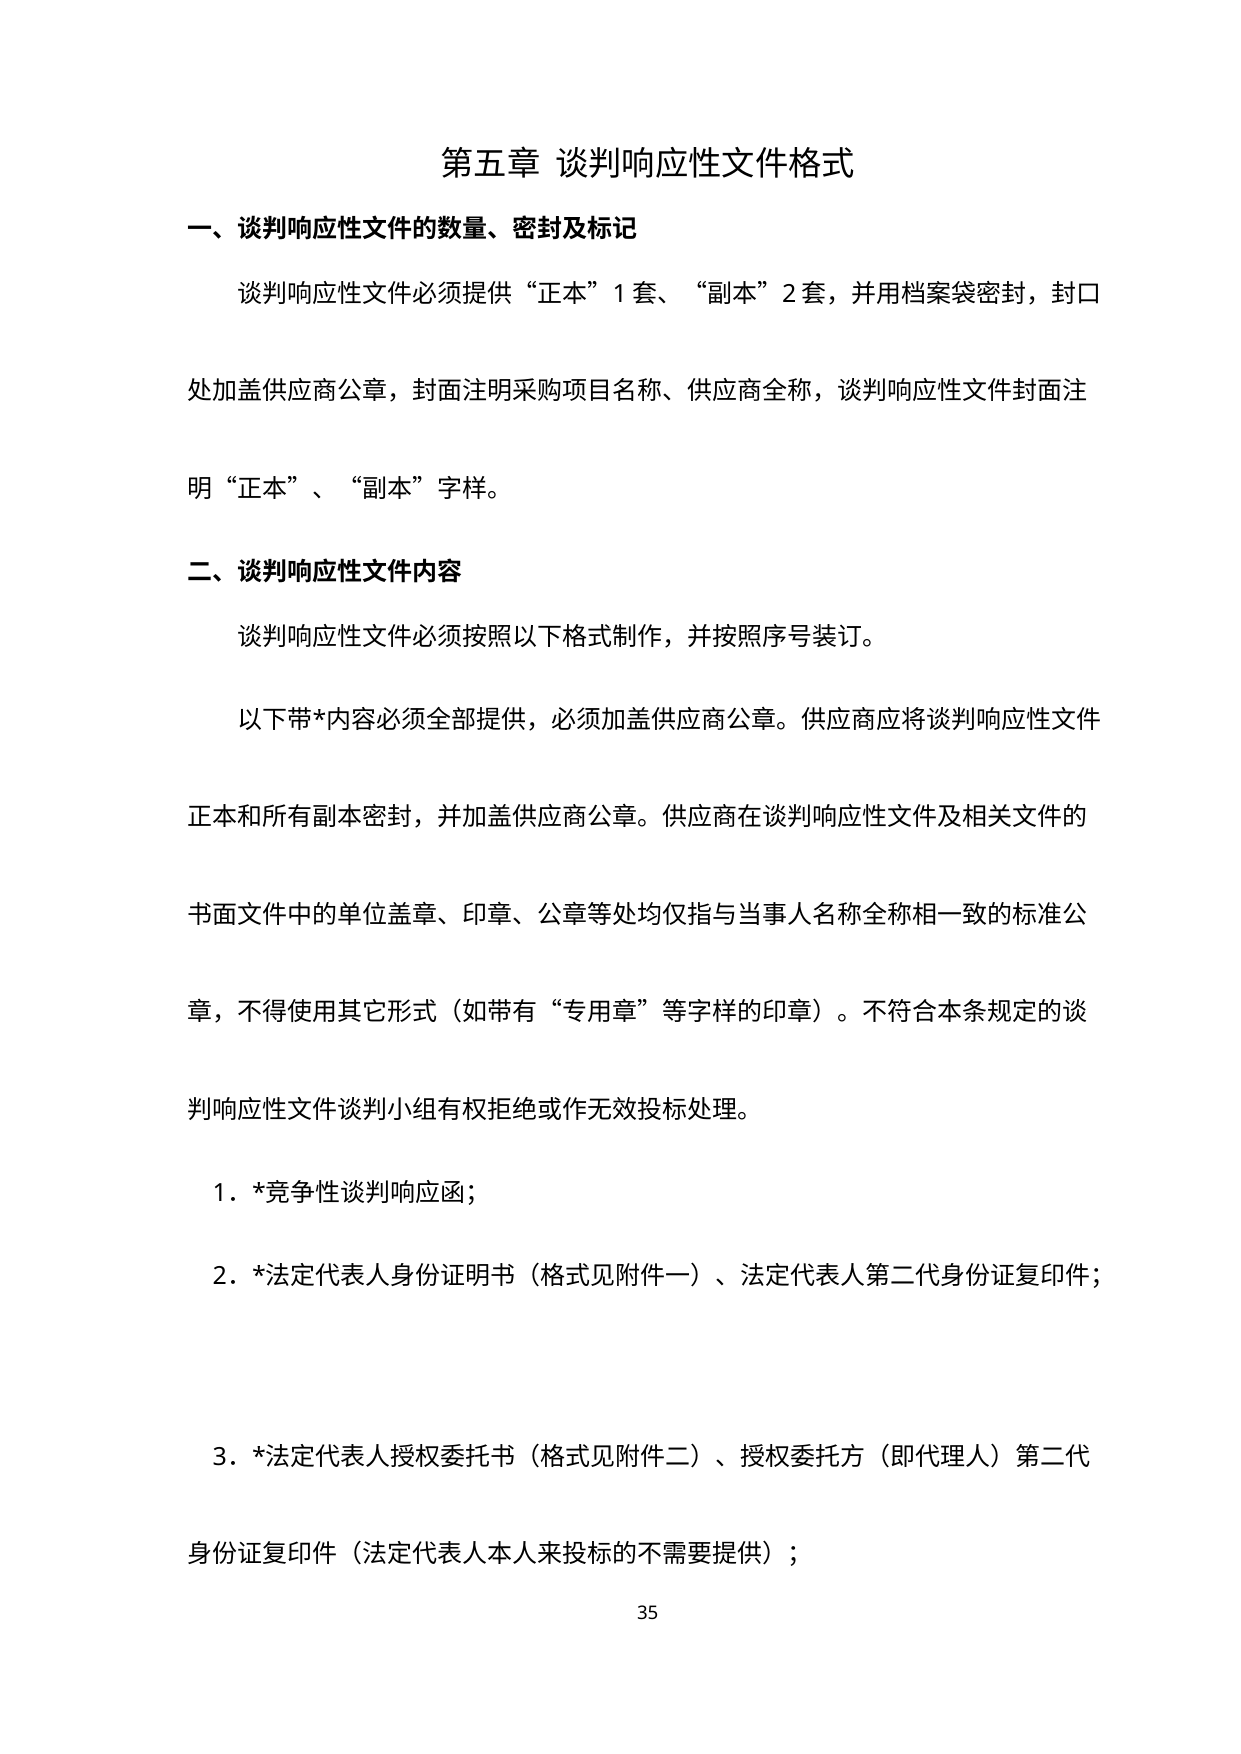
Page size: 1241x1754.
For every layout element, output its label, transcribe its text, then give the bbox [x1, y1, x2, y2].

text 以下带*内容必须全部提供，必须加盖供应商公章。供应商应将谈判响应性文件正本和所有副本密封，并加盖供应商公章。供应商在谈判响应性文件及相关文件的书面文件中的单位盖章、印章、公章等处均仅指与当事人名称全称相一致的标准公章，不得使用其它形式（如带有“专用章”等字样的印章）。不符合本条规定的谈判响应性文件谈判小组有权拒绝或作无效投标处理。 [187, 685, 1107, 1140]
text 谈判响应性文件必须按照以下格式制作，并按照序号装订。 [187, 602, 1107, 667]
text 第五章 谈判响应性文件格式 [187, 129, 1107, 194]
text 谈判响应性文件必须提供“正本”1套、“副本”2套，并用档案袋密封，封口处加盖供应商公章，封面注明采购项目名称、供应商全称，谈判响应性文件封面注明“正本”、“副本”字样。 [187, 259, 1107, 519]
text 一、谈判响应性文件的数量、密封及标记 [187, 194, 1107, 259]
text 2．*法定代表人身份证明书（格式见附件一）、法定代表人第二代身份证复印件； [187, 1241, 1107, 1404]
text 3．*法定代表人授权委托书（格式见附件二）、授权委托方（即代理人）第二代身份证复印件（法定代表人本人来投标的不需要提供）； [187, 1422, 1107, 1584]
text 1．*竞争性谈判响应函； [187, 1158, 1107, 1223]
text 二、谈判响应性文件内容 [187, 537, 1107, 602]
